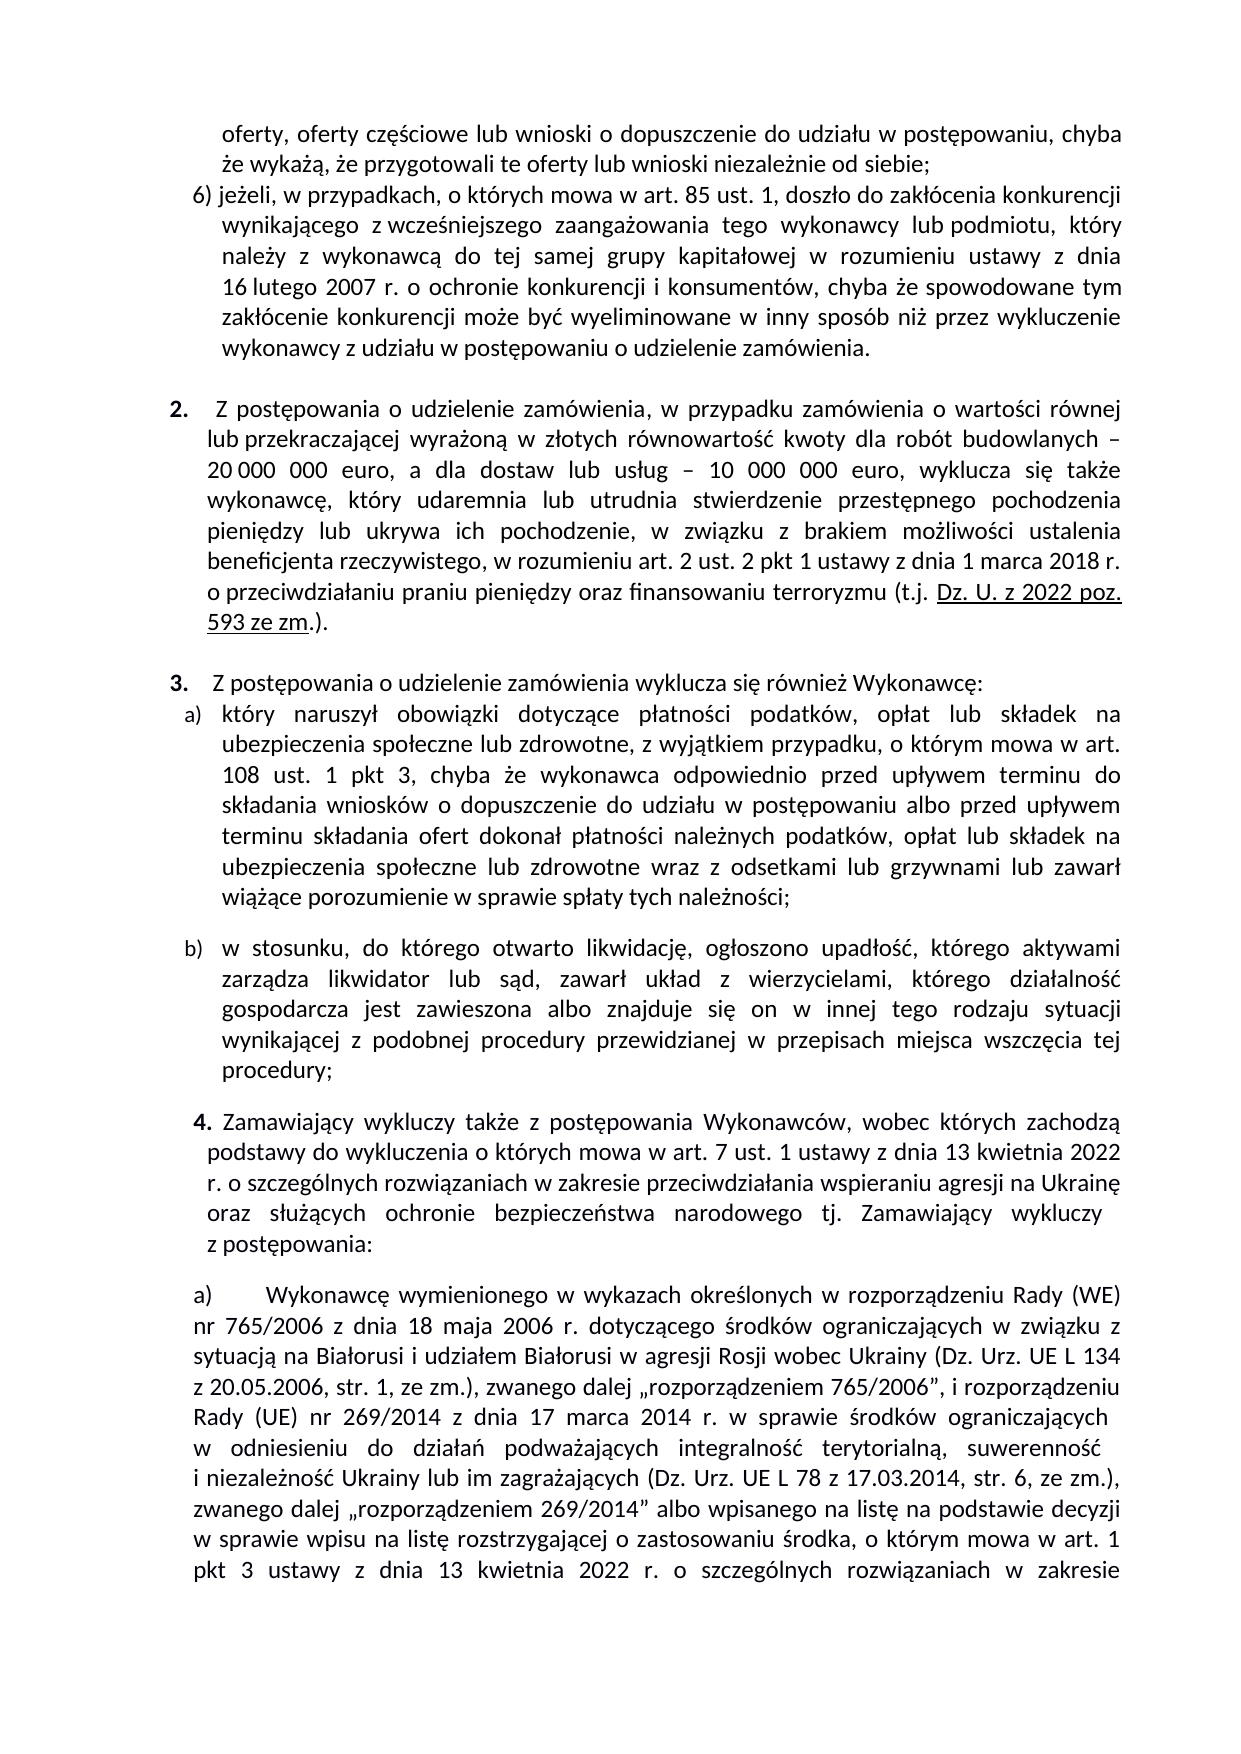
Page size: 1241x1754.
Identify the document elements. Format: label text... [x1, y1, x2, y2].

text 4. Zamawiający wykluczy także z postępowania Wykonawców, wobec których zachodzą podstawy do wykluczenia o których mowa w art. 7 ust. 1 ustawy z dnia 13 kwietnia 2022 r. o szczególnych rozwiązaniach w zakresie przeciwdziałania wspieraniu agresji na Ukrainę oraz służących ochronie bezpieczeństwa narodowego tj. Zamawiający wykluczy z postępowania: [193, 1106, 1122, 1258]
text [193, 1279, 1122, 1584]
list w stosunku, do którego otwarto likwidację, ogłoszono upadłość, którego aktywami zarządza likwidator lub sąd, zawarł układ z wierzycielami, którego działalność gospodarcza jest zawieszona albo znajduje się on w innej tego rodzaju sytuacji wynikającej z podobnej procedury przewidzianej w przepisach miejsca wszczęcia tej procedury; [184, 932, 1122, 1085]
list Z postępowania o udzielenie zamówienia wyklucza się również Wykonawcę: [169, 667, 1122, 698]
text 6) jeżeli, w przypadkach, o których mowa w art. 85 ust. 1, doszło do zakłócenia konkurencji wynikającego z wcześniejszego zaangażowania tego wykonawcy lub podmiotu, który należy z wykonawcą do tej samej grupy kapitałowej w rozumieniu ustawy z dnia 16 lutego 2007 r. o ochronie konkurencji i konsumentów, chyba że spowodowane tym zakłócenie konkurencji może być wyeliminowane w inny sposób niż przez wykluczenie wykonawcy z udziału w postępowaniu o udzielenie zamówienia. [192, 179, 1122, 362]
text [192, 118, 1122, 179]
list Z postępowania o udzielenie zamówienia, w przypadku zamówienia o wartości równej lub przekraczającej wyrażoną w złotych równowartość kwoty dla robót budowlanych – 20 000 000 euro, a dla dostaw lub usług – 10 000 000 euro, wyklucza się także wykonawcę, który udaremnia lub utrudnia stwierdzenie przestępnego pochodzenia pieniędzy lub ukrywa ich pochodzenie, w związku z brakiem możliwości ustalenia beneficjenta rzeczywistego, w rozumieniu art. 2 ust. 2 pkt 1 ustawy z dnia 1 marca 2018 r. o przeciwdziałaniu praniu pieniędzy oraz finansowaniu terroryzmu (t.j. Dz. U. z 2022 poz. 593 ze zm.). [169, 393, 1122, 637]
list który naruszył obowiązki dotyczące płatności podatków, opłat lub składek na ubezpieczenia społeczne lub zdrowotne, z wyjątkiem przypadku, o którym mowa w art. 108 ust. 1 pkt 3, chyba że wykonawca odpowiednio przed upływem terminu do składania wniosków o dopuszczenie do udziału w postępowaniu albo przed upływem terminu składania ofert dokonał płatności należnych podatków, opłat lub składek na ubezpieczenia społeczne lub zdrowotne wraz z odsetkami lub grzywnami lub zawarł wiążące porozumienie w sprawie spłaty tych należności; [184, 698, 1122, 912]
